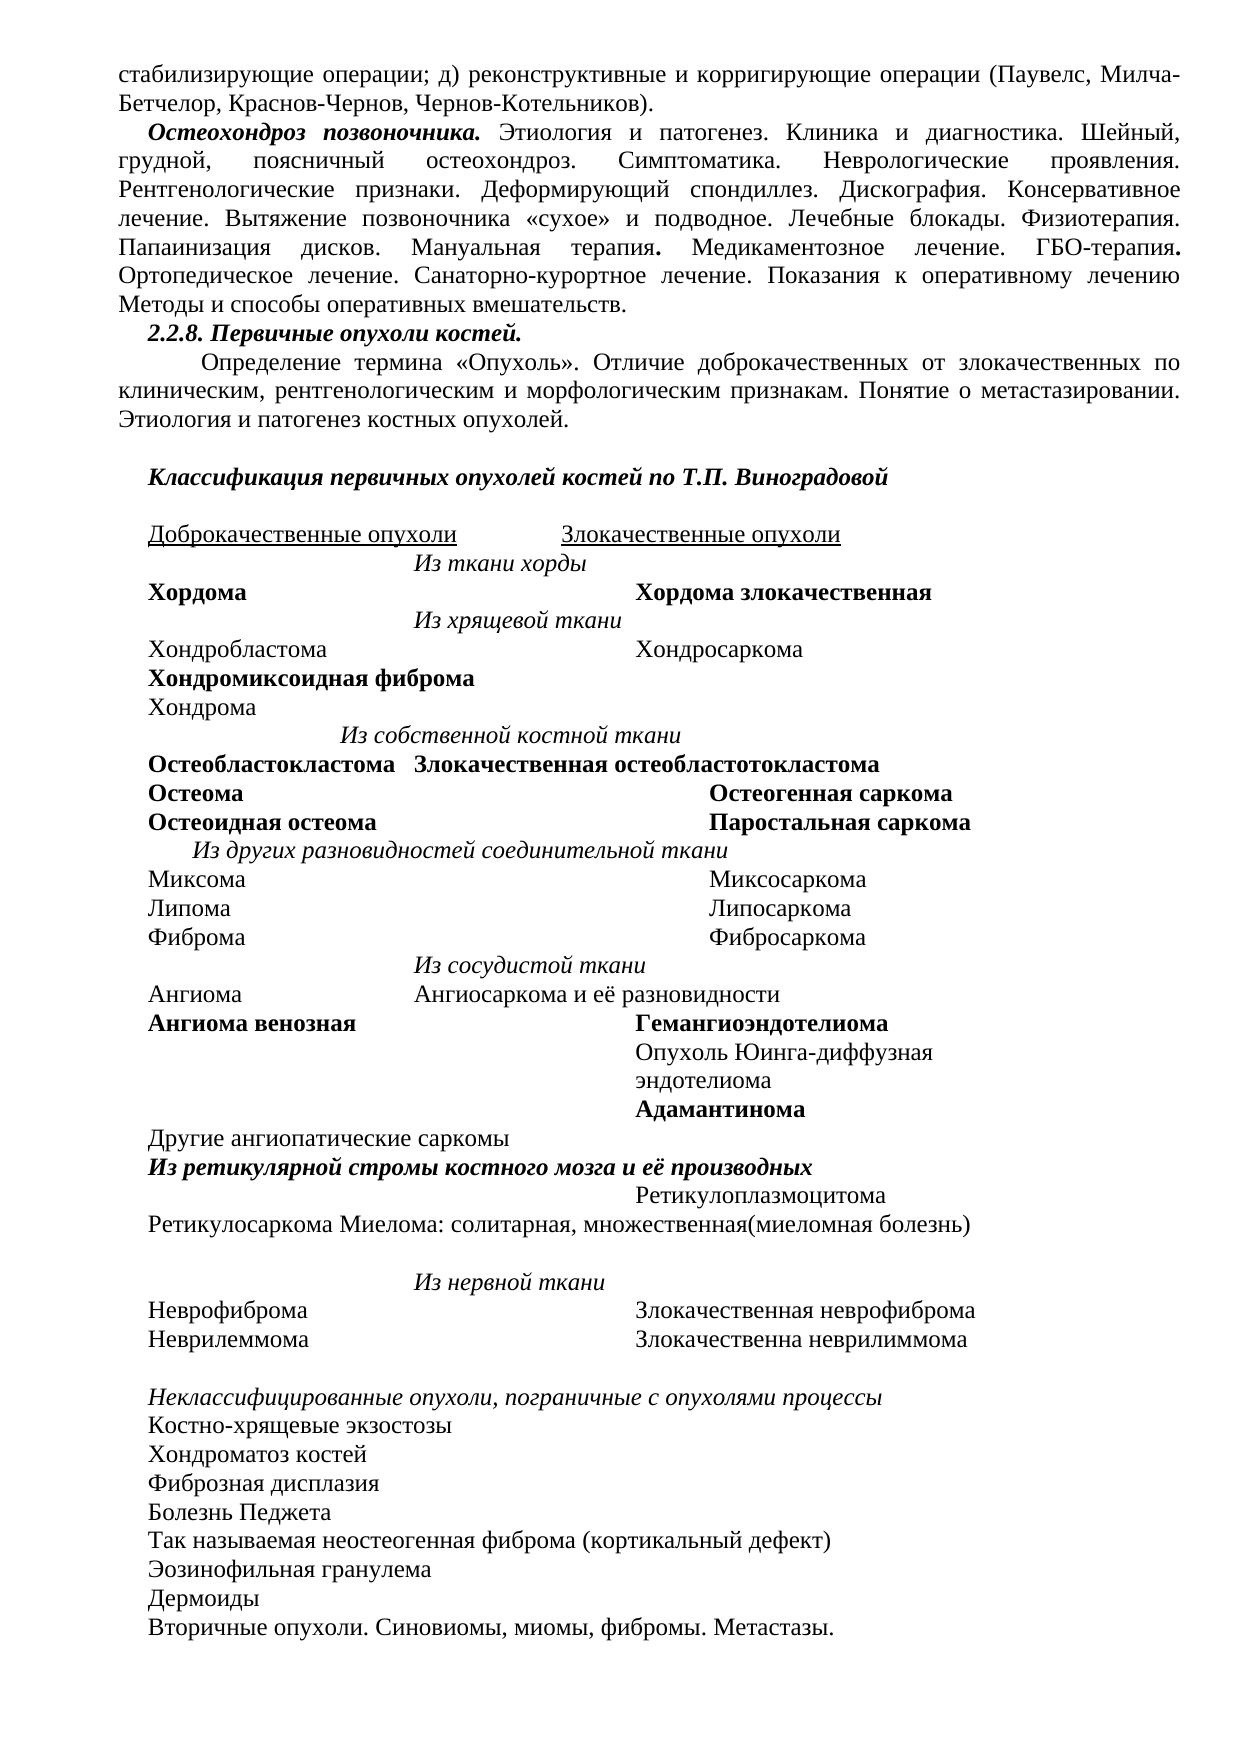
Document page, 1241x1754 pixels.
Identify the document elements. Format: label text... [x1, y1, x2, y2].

text Костно-хрящевые экзостозы [118, 1410, 1181, 1439]
text Опухоль Юинга-диффузная [118, 1037, 1181, 1065]
text Остеохондроз позвоночника. Этиология и патогенез. Клиника и диагностика. Шейный, грудной, поясничный остеохондроз. Симптоматика. Неврологические проявления. Рентгенологические признаки. Деформирующий спондиллез. Дискография. Консервативное лечение. Вытяжение позвоночника «сухое» и подводное. Лечебные блокады. Физиотерапия. Папаинизация дисков. Мануальная терапия. Медикаментозное лечение. ГБО-терапия. Ортопедическое лечение. Санаторно-курортное лечение. Показания к оперативному лечению Методы и способы оперативных вмешательств. [118, 117, 1181, 318]
subtitle Неклассифицированные опухоли, пограничные с опухолями процессы [118, 1382, 1181, 1410]
subtitle Из других разновидностей соединительной ткани [118, 835, 1181, 864]
text Дермоиды [118, 1583, 1181, 1612]
text Неврофиброма Злокачественная неврофиброма [118, 1295, 1181, 1324]
subtitle Остеобластокластома Злокачественная остеобластотокластома [118, 749, 1181, 778]
text Хондрома [118, 692, 1181, 720]
text Хондроматоз костей [118, 1439, 1181, 1468]
subtitle Остеома Остеогенная саркома [118, 778, 1181, 807]
subtitle Адамантинома [118, 1094, 1181, 1123]
subtitle Из ретикулярной стромы костного мозга и её производных [118, 1152, 1181, 1180]
subtitle Из ткани хорды [118, 548, 1181, 577]
subtitle 2.2.8. Первичные опухоли костей. [118, 318, 1181, 347]
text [118, 59, 1181, 117]
text Болезнь Педжета [118, 1497, 1181, 1525]
text Вторичные опухоли. Синовиомы, миомы, фибромы. Метастазы. [118, 1612, 1181, 1640]
text эндотелиома [118, 1065, 1181, 1094]
subtitle Классификация первичных опухолей костей по Т.П. Виноградовой [118, 462, 1181, 490]
text Ретикулосаркома Миелома: солитарная, множественная(миеломная болезнь) [118, 1209, 1181, 1238]
text Ретикулоплазмоцитома [118, 1180, 1181, 1209]
text Хондробластома Хондросаркома [118, 634, 1181, 663]
text Липома Липосаркома [118, 893, 1181, 922]
text Ангиома Ангиосаркома и её разновидности [118, 979, 1181, 1008]
subtitle Из нервной ткани [118, 1267, 1181, 1295]
text Доброкачественные опухоли Злокачественные опухоли [118, 519, 1181, 548]
text Фиброма Фибросаркома [118, 922, 1181, 950]
subtitle Из собственной костной ткани [118, 720, 1181, 749]
subtitle Хондромиксоидная фиброма [118, 663, 1181, 692]
text Другие ангиопатические саркомы [118, 1123, 1181, 1152]
subtitle Из сосудистой ткани [118, 950, 1181, 979]
subtitle Остеоидная остеома Паростальная саркома [118, 807, 1181, 835]
subtitle Из хрящевой ткани [118, 605, 1181, 634]
text Миксома Миксосаркома [118, 864, 1181, 893]
subtitle Ангиома венозная Гемангиоэндотелиома [118, 1008, 1181, 1037]
text Фиброзная дисплазия [118, 1468, 1181, 1497]
subtitle Хордома Хордома злокачественная [118, 577, 1181, 605]
text Эозинофильная гранулема [118, 1554, 1181, 1583]
text Неврилеммома Злокачественна неврилиммома [118, 1324, 1181, 1353]
subtitle Определение термина «Опухоль». Отличие доброкачественных от злокачественных по клиническим, рентгенологическим и морфологическим признакам. Понятие о метастазировании. Этиология и патогенез костных опухолей. [118, 347, 1181, 433]
text Так называемая неостеогенная фиброма (кортикальный дефект) [118, 1525, 1181, 1554]
